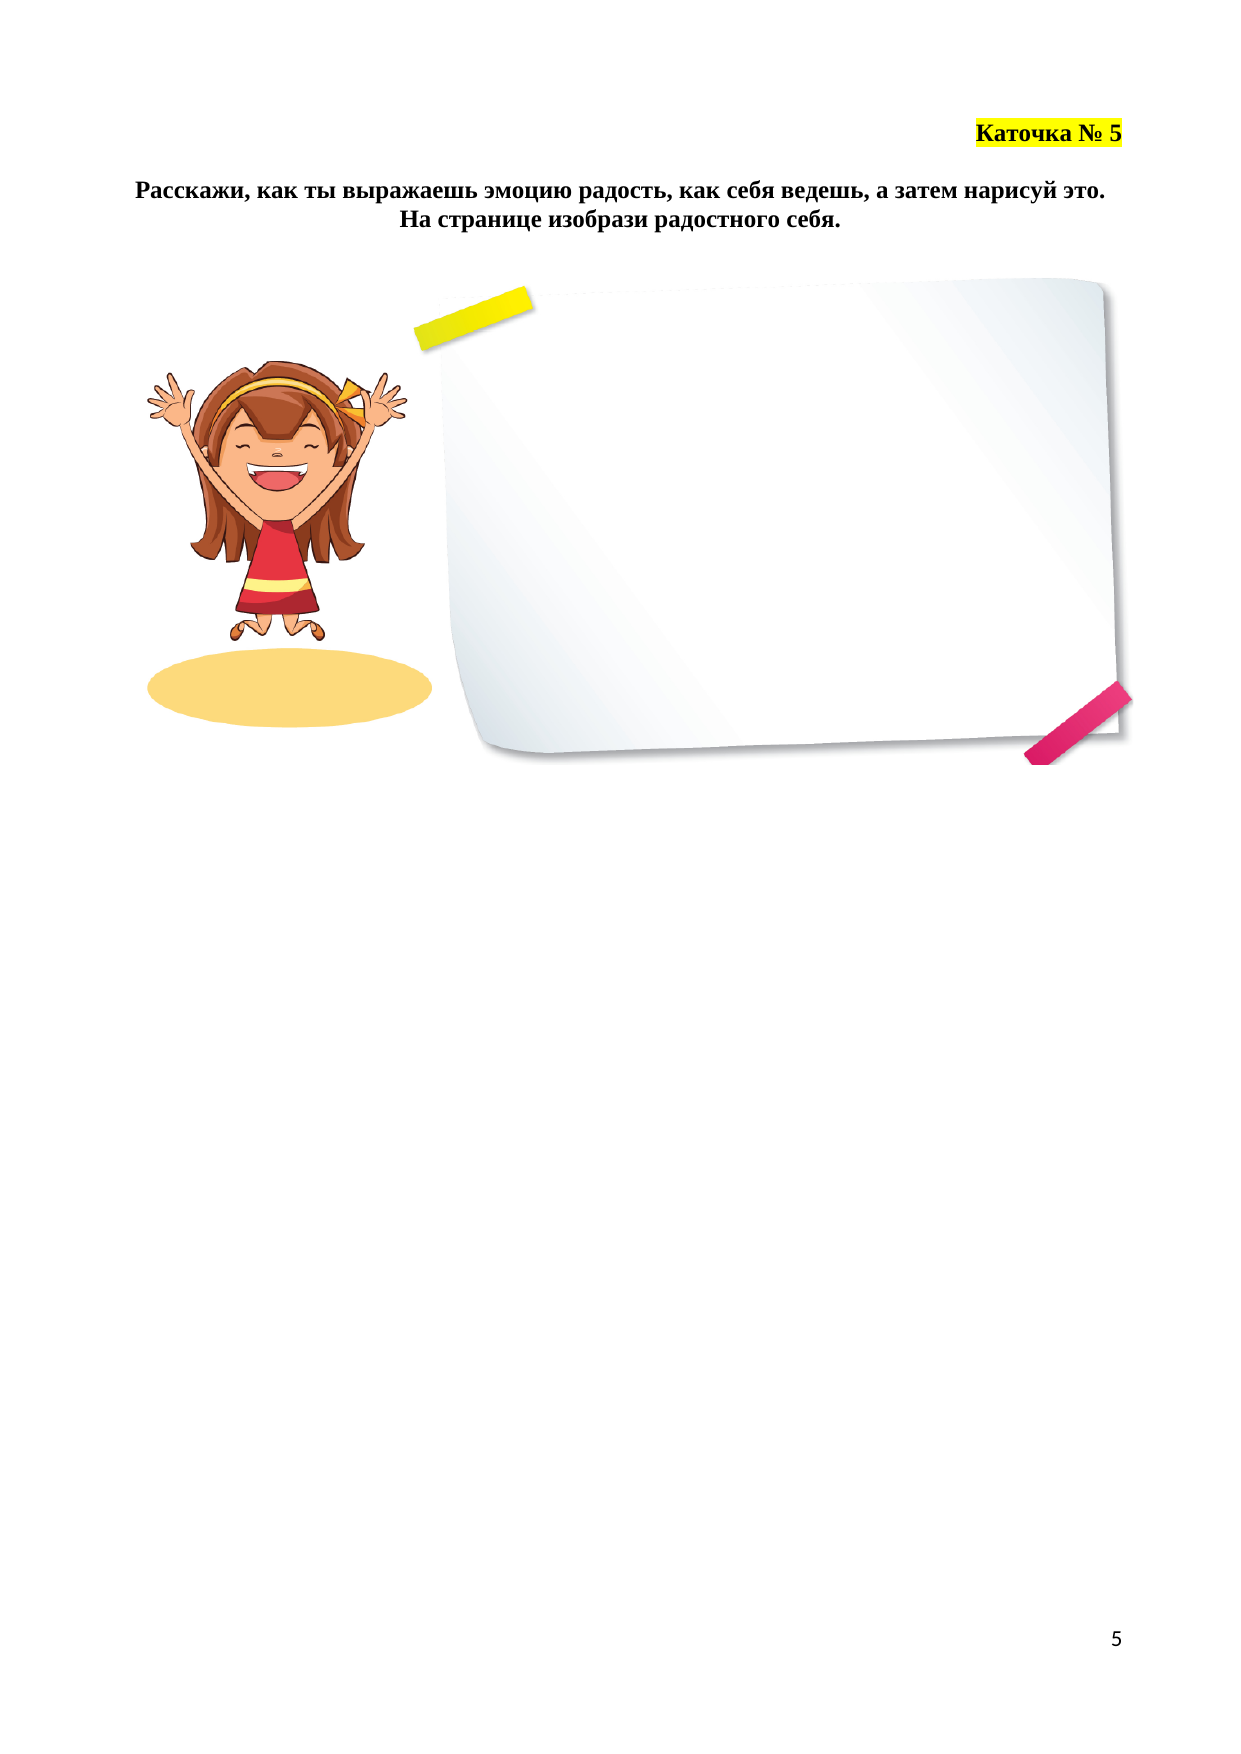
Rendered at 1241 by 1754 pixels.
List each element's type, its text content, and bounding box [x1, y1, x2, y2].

table_cell Каточка № 5 Расскажи, как ты выражаешь эмоцию радость, как себя ведешь, а затем нарисуй это. На странице изобрази радостного себя. [107, 118, 1133, 764]
picture [118, 261, 1134, 765]
